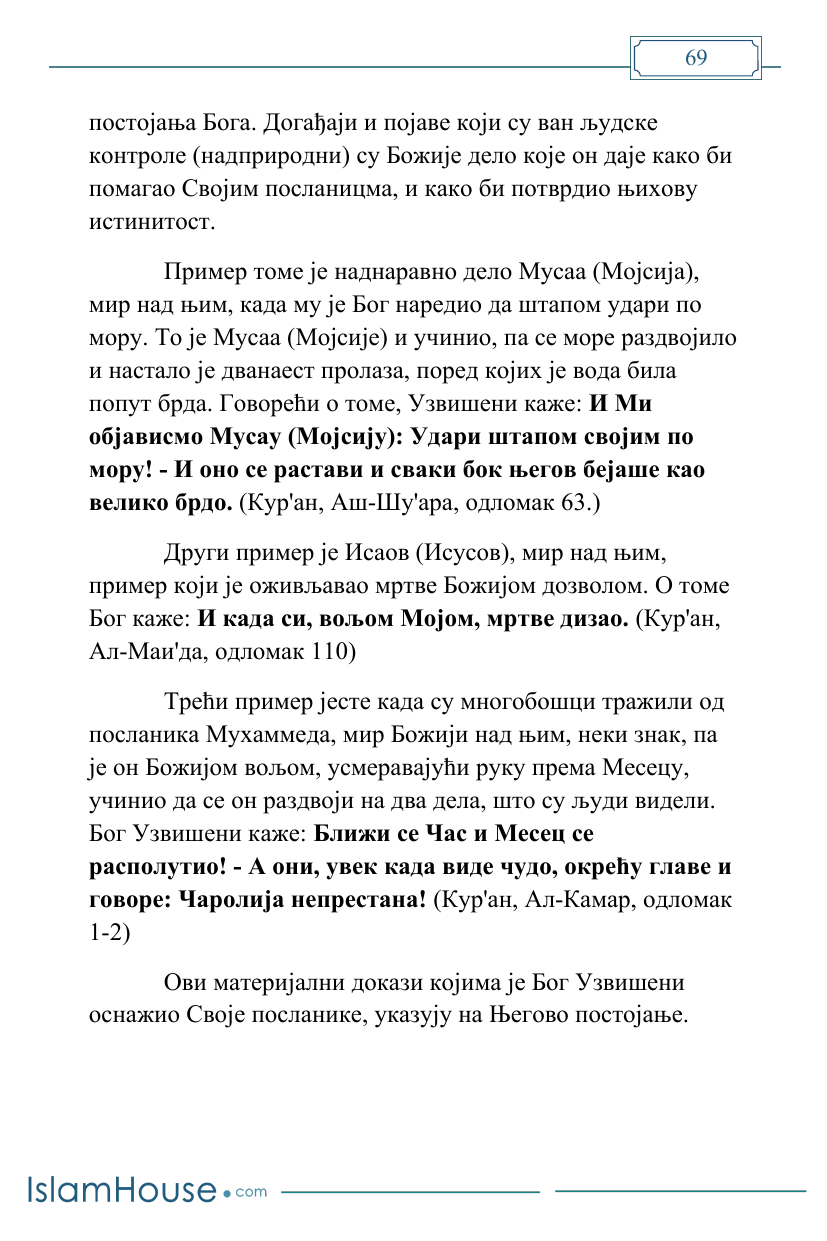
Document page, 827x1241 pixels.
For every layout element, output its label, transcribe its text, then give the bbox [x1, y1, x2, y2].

text Пример томе је наднаравно дело Мусаа (Мојсија), мир над њим, када му је Бог наредио да штапом удари по мору. То је Мусаа (Мојсије) и учинио, па се море раздвојило и настало је дванаест пролаза, поред којих је вода била попут брда. Говорећи о томе, Узвишени каже: И Ми објависмо Мусау (Мојсију): Удари штапом својим по мору! - И оно се растави и сваки бок његов бејаше као велико брдо. (Кур'ан, Аш-Шу'ара, одломак 63.) [89, 256, 738, 516]
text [89, 107, 738, 235]
text Ови материјални докази којима је Бог Узвишени оснажио Своје посланике, указују на Његово постојање. [89, 967, 738, 1028]
text Трећи пример јесте када су многобошци тражили од посланика Мухаммеда, мир Божији над њим, неки знак, па је он Божијом вољом, усмеравајући руку према Месецу, учинио да се он раздвоји на два дела, што су људи видели. Бог Узвишени каже: Ближи се Час и Месец се располутио! - А они, увек када виде чудо, окрећу главе и говоре: Чаролија непрестана! (Кур'ан, Ал-Камар, одломак 1-2) [89, 686, 738, 946]
text Други пример је Исаов (Исусов), мир над њим, пример који је оживљавао мртве Божијом дозволом. О томе Бог каже: И када си, вољом Мојом, мртве дизао. (Кур'ан, Ал-Маи'да, одломак 110) [89, 537, 738, 665]
picture [548, 1170, 807, 1208]
picture [20, 1171, 541, 1209]
